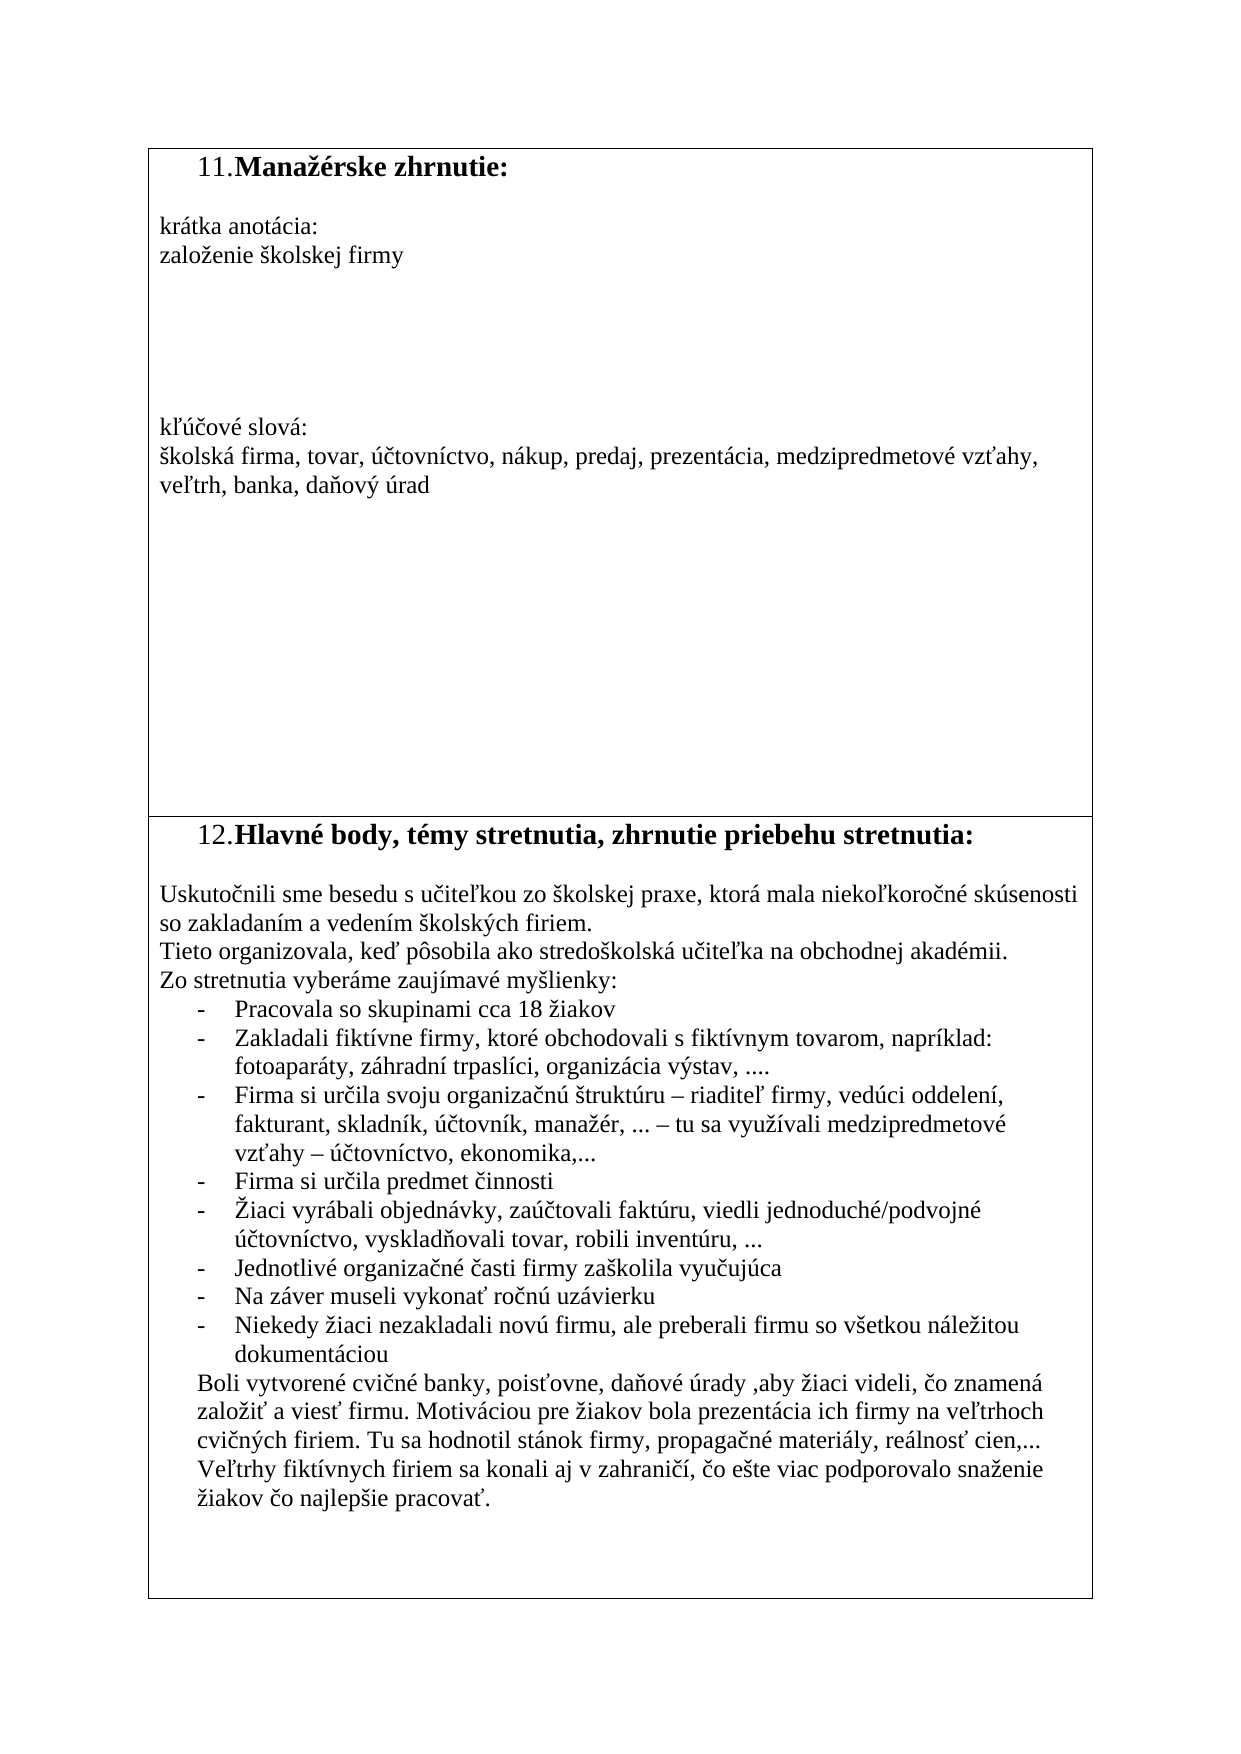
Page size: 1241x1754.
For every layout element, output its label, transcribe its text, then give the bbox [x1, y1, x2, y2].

table_header Manažérske zhrnutie: krátka anotácia: založenie školskej firmy kľúčové slová: školská firma, tovar, účtovníctvo, nákup, predaj, prezentácia, medzipredmetové vzťahy, veľtrh, banka, daňový úrad [149, 149, 1092, 816]
table_cell Hlavné body, témy stretnutia, zhrnutie priebehu stretnutia: Uskutočnili sme besedu s učiteľkou zo školskej praxe, ktorá mala niekoľkoročné skúsenosti so zakladaním a vedením školských firiem. Tieto organizovala, keď pôsobila ako stredoškolská učiteľka na obchodnej akadémii. Zo stretnutia vyberáme zaujímavé myšlienky: Pracovala so skupinami cca 18 žiakov Zakladali fiktívne firmy, ktoré obchodovali s fiktívnym tovarom, napríklad: fotoaparáty, záhradní trpaslíci, organizácia výstav, .... Firma si určila svoju organizačnú štruktúru – riaditeľ firmy, vedúci oddelení, fakturant, skladník, účtovník, manažér, ... – tu sa využívali medzipredmetové vzťahy – účtovníctvo, ekonomika,... Firma si určila predmet činnosti Žiaci vyrábali objednávky, zaúčtovali faktúru, viedli jednoduché/podvojné účtovníctvo, vyskladňovali tovar, robili inventúru, ... Jednotlivé organizačné časti firmy zaškolila vyučujúca Na záver museli vykonať ročnú uzávierku Niekedy žiaci nezakladali novú firmu, ale preberali firmu so všetkou náležitou dokumentáciou Boli vytvorené cvičné banky, poisťovne, daňové úrady ,aby žiaci videli, čo znamená založiť a viesť firmu. Motiváciou pre žiakov bola prezentácia ich firmy na veľtrhoch cvičných firiem. Tu sa hodnotil stánok firmy, propagačné materiály, reálnosť cien,... Veľtrhy fiktívnych firiem sa konali aj v zahraničí, čo ešte viac podporovalo snaženie žiakov čo najlepšie pracovať. [149, 817, 1092, 1598]
